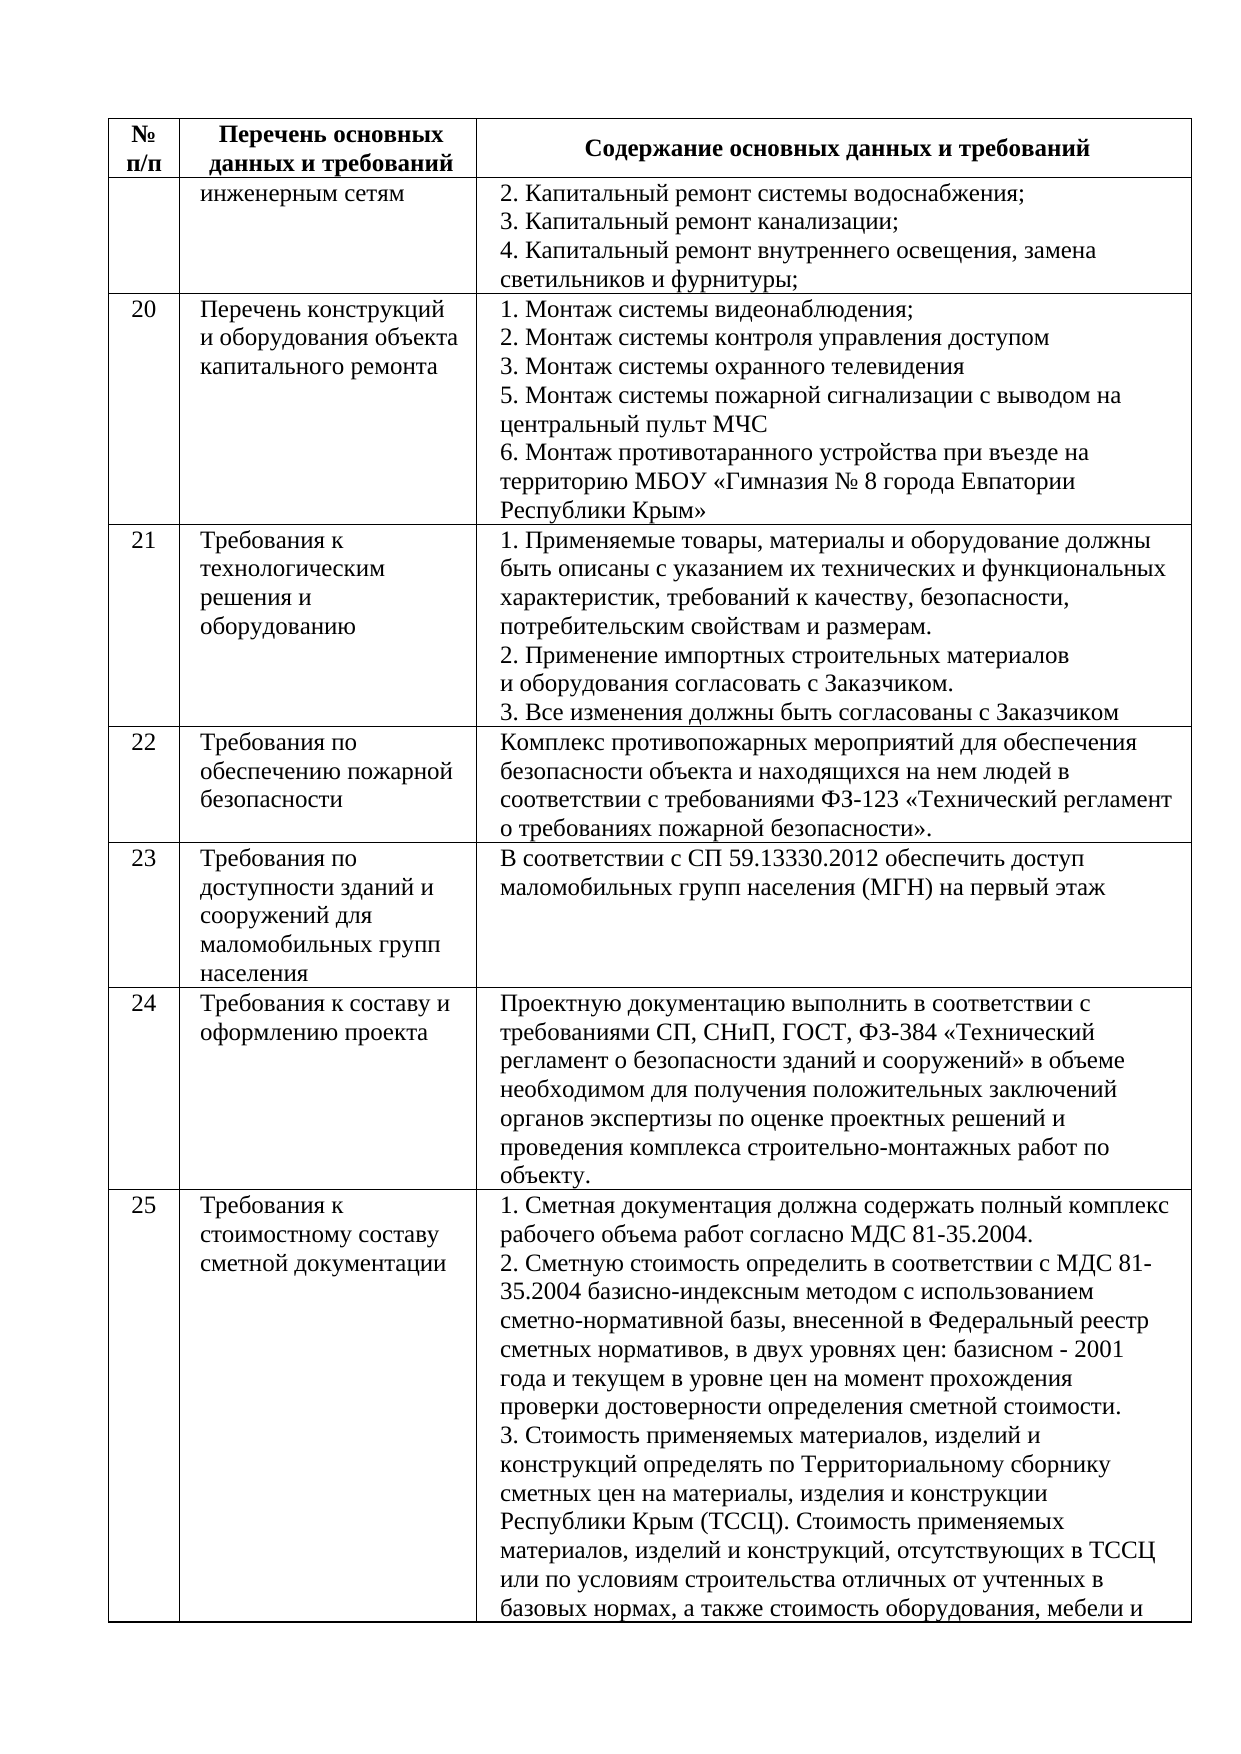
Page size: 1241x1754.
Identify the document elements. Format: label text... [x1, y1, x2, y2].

table_cell Перечень конструкций и оборудования объекта капитального ремонта [180, 294, 476, 524]
table_cell 19 [109, 178, 179, 293]
table_cell 24 [109, 988, 179, 1189]
table_cell Проектную документацию выполнить в соответствии с требованиями СП, СНиП, ГОСТ, ФЗ-384 «Технический регламент о безопасности зданий и сооружений» в объеме необходимом для получения положительных заключений органов экспертизы по оценке проектных решений и проведения комплекса строительно-монтажных работ по объекту. [477, 988, 1191, 1189]
table_cell Основные требования к инженерным сетям [180, 178, 476, 293]
table_cell 21 [109, 525, 179, 726]
table_header Содержание основных данных и требований [477, 119, 1191, 177]
table_cell 25 [109, 1190, 179, 1621]
table_cell 22 [109, 727, 179, 842]
table_cell В соответствии с СП 59.13330.2012 обеспечить доступ маломобильных групп населения (МГН) на первый этаж [477, 843, 1191, 987]
table_cell Требования к составу и оформлению проекта [180, 988, 476, 1189]
table_cell 23 [109, 843, 179, 987]
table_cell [180, 1190, 476, 1621]
table_cell 1. Применяемые товары, материалы и оборудование должны быть описаны с указанием их технических и функциональных характеристик, требований к качеству, безопасности, потребительским свойствам и размерам. 2. Применение импортных строительных материалов и оборудования согласовать с Заказчиком. 3. Все изменения должны быть согласованы с Заказчиком [477, 525, 1191, 726]
table_header Перечень основных данных и требований [180, 119, 476, 177]
table_header № п/п [109, 119, 179, 177]
table_cell Комплекс противопожарных мероприятий для обеспечения безопасности объекта и находящихся на нем людей в соответствии с требованиями ФЗ-123 «Технический регламент о требованиях пожарной безопасности». [477, 727, 1191, 842]
table_cell Требования по обеспечению пожарной безопасности [180, 727, 476, 842]
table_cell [477, 178, 1191, 293]
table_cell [477, 1190, 1191, 1621]
table_cell Требования по доступности зданий и сооружений для маломобильных групп населения [180, 843, 476, 987]
table_cell 1. Монтаж системы видеонаблюдения; 2. Монтаж системы контроля управления доступом 3. Монтаж системы охранного телевидения 5. Монтаж системы пожарной сигнализации с выводом на центральный пульт МЧС 6. Монтаж противотаранного устройства при въезде на территорию МБОУ «Гимназия № 8 города Евпатории Республики Крым» [477, 294, 1191, 524]
table_cell Требования к технологическим решения и оборудованию [180, 525, 476, 726]
table_cell 20 [109, 294, 179, 524]
